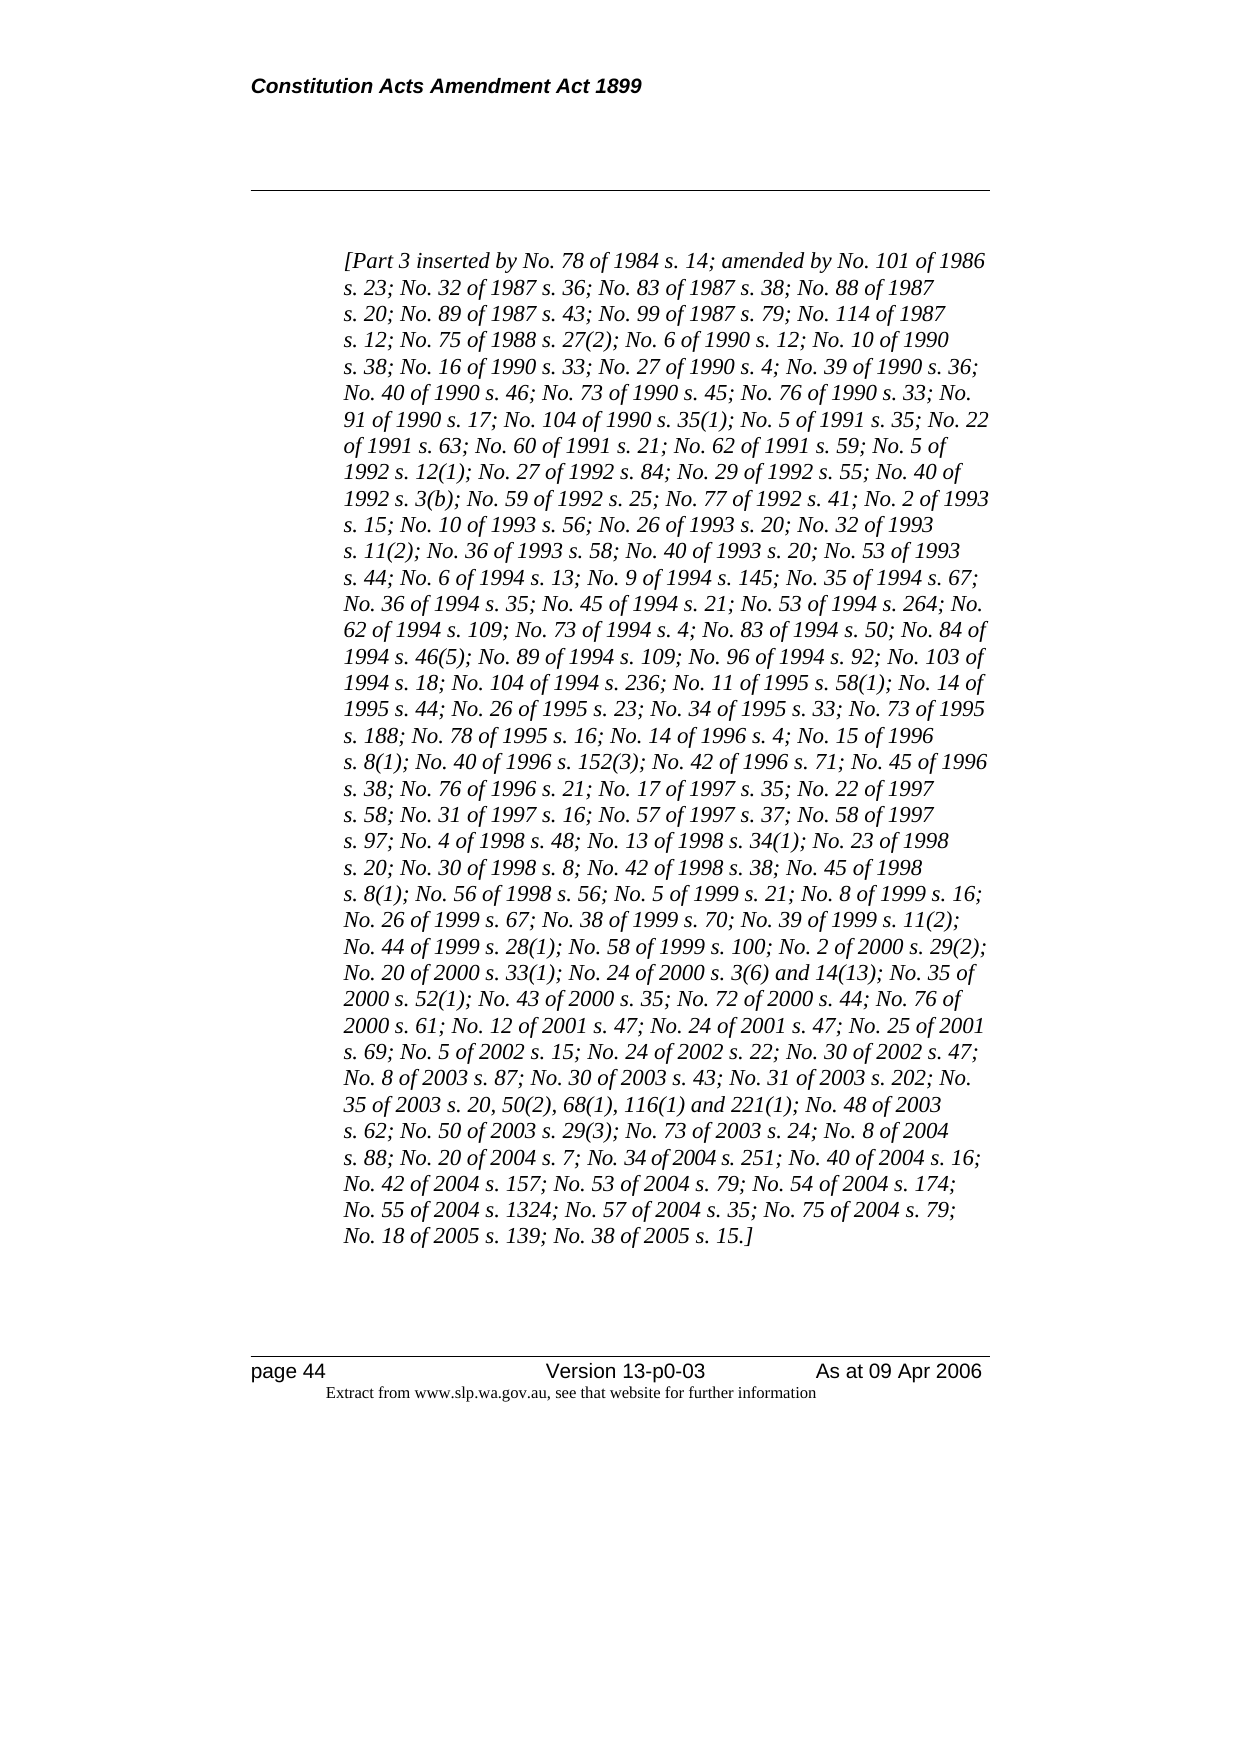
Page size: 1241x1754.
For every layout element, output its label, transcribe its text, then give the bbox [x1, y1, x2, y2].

text [Part 3 inserted by No. 78 of 1984 s. 14; amended by No. 101 of 1986 s. 23; No. 32 of 1987 s. 36; No. 83 of 1987 s. 38; No. 88 of 1987 s. 20; No. 89 of 1987 s. 43; No. 99 of 1987 s. 79; No. 114 of 1987 s. 12; No. 75 of 1988 s. 27(2); No. 6 of 1990 s. 12; No. 10 of 1990 s. 38; No. 16 of 1990 s. 33; No. 27 of 1990 s. 4; No. 39 of 1990 s. 36; No. 40 of 1990 s. 46; No. 73 of 1990 s. 45; No. 76 of 1990 s. 33; No. 91 of 1990 s. 17; No. 104 of 1990 s. 35(1); No. 5 of 1991 s. 35; No. 22 of 1991 s. 63; No. 60 of 1991 s. 21; No. 62 of 1991 s. 59; No. 5 of 1992 s. 12(1); No. 27 of 1992 s. 84; No. 29 of 1992 s. 55; No. 40 of 1992 s. 3(b); No. 59 of 1992 s. 25; No. 77 of 1992 s. 41; No. 2 of 1993 s. 15; No. 10 of 1993 s. 56; No. 26 of 1993 s. 20; No. 32 of 1993 s. 11(2); No. 36 of 1993 s. 58; No. 40 of 1993 s. 20; No. 53 of 1993 s. 44; No. 6 of 1994 s. 13; No. 9 of 1994 s. 145; No. 35 of 1994 s. 67; No. 36 of 1994 s. 35; No. 45 of 1994 s. 21; No. 53 of 1994 s. 264; No. 62 of 1994 s. 109; No. 73 of 1994 s. 4; No. 83 of 1994 s. 50; No. 84 of 1994 s. 46(5); No. 89 of 1994 s. 109; No. 96 of 1994 s. 92; No. 103 of 1994 s. 18; No. 104 of 1994 s. 236; No. 11 of 1995 s. 58(1); No. 14 of 1995 s. 44; No. 26 of 1995 s. 23; No. 34 of 1995 s. 33; No. 73 of 1995 s. 188; No. 78 of 1995 s. 16; No. 14 of 1996 s. 4; No. 15 of 1996 s. 8(1); No. 40 of 1996 s. 152(3); No. 42 of 1996 s. 71; No. 45 of 1996 s. 38; No. 76 of 1996 s. 21; No. 17 of 1997 s. 35; No. 22 of 1997 s. 58; No. 31 of 1997 s. 16; No. 57 of 1997 s. 37; No. 58 of 1997 s. 97; No. 4 of 1998 s. 48; No. 13 of 1998 s. 34(1); No. 23 of 1998 s. 20; No. 30 of 1998 s. 8; No. 42 of 1998 s. 38; No. 45 of 1998 s. 8(1); No. 56 of 1998 s. 56; No. 5 of 1999 s. 21; No. 8 of 1999 s. 16; No. 26 of 1999 s. 67; No. 38 of 1999 s. 70; No. 39 of 1999 s. 11(2); No. 44 of 1999 s. 28(1); No. 58 of 1999 s. 100; No. 2 of 2000 s. 29(2); No. 20 of 2000 s. 33(1); No. 24 of 2000 s. 3(6) and 14(13); No. 35 of 2000 s. 52(1); No. 43 of 2000 s. 35; No. 72 of 2000 s. 44; No. 76 of 2000 s. 61; No. 12 of 2001 s. 47; No. 24 of 2001 s. 47; No. 25 of 2001 s. 69; No. 5 of 2002 s. 15; No. 24 of 2002 s. 22; No. 30 of 2002 s. 47; No. 8 of 2003 s. 87; No. 30 of 2003 s. 43; No. 31 of 2003 s. 202; No. 35 of 2003 s. 20, 50(2), 68(1), 116(1) and 221(1); No. 48 of 2003 s. 62; No. 50 of 2003 s. 29(3); No. 73 of 2003 s. 24; No. 8 of 2004 s. 88; No. 20 of 2004 s. 7; No. 34 of 2004 s. 251; No. 40 of 2004 s. 16; No. 42 of 2004 s. 157; No. 53 of 2004 s. 79; No. 54 of 2004 s. 174; No. 55 of 2004 s. 1324; No. 57 of 2004 s. 35; No. 75 of 2004 s. 79; No. 18 of 2005 s. 139; No. 38 of 2005 s. 15.] [251, 247, 990, 1249]
